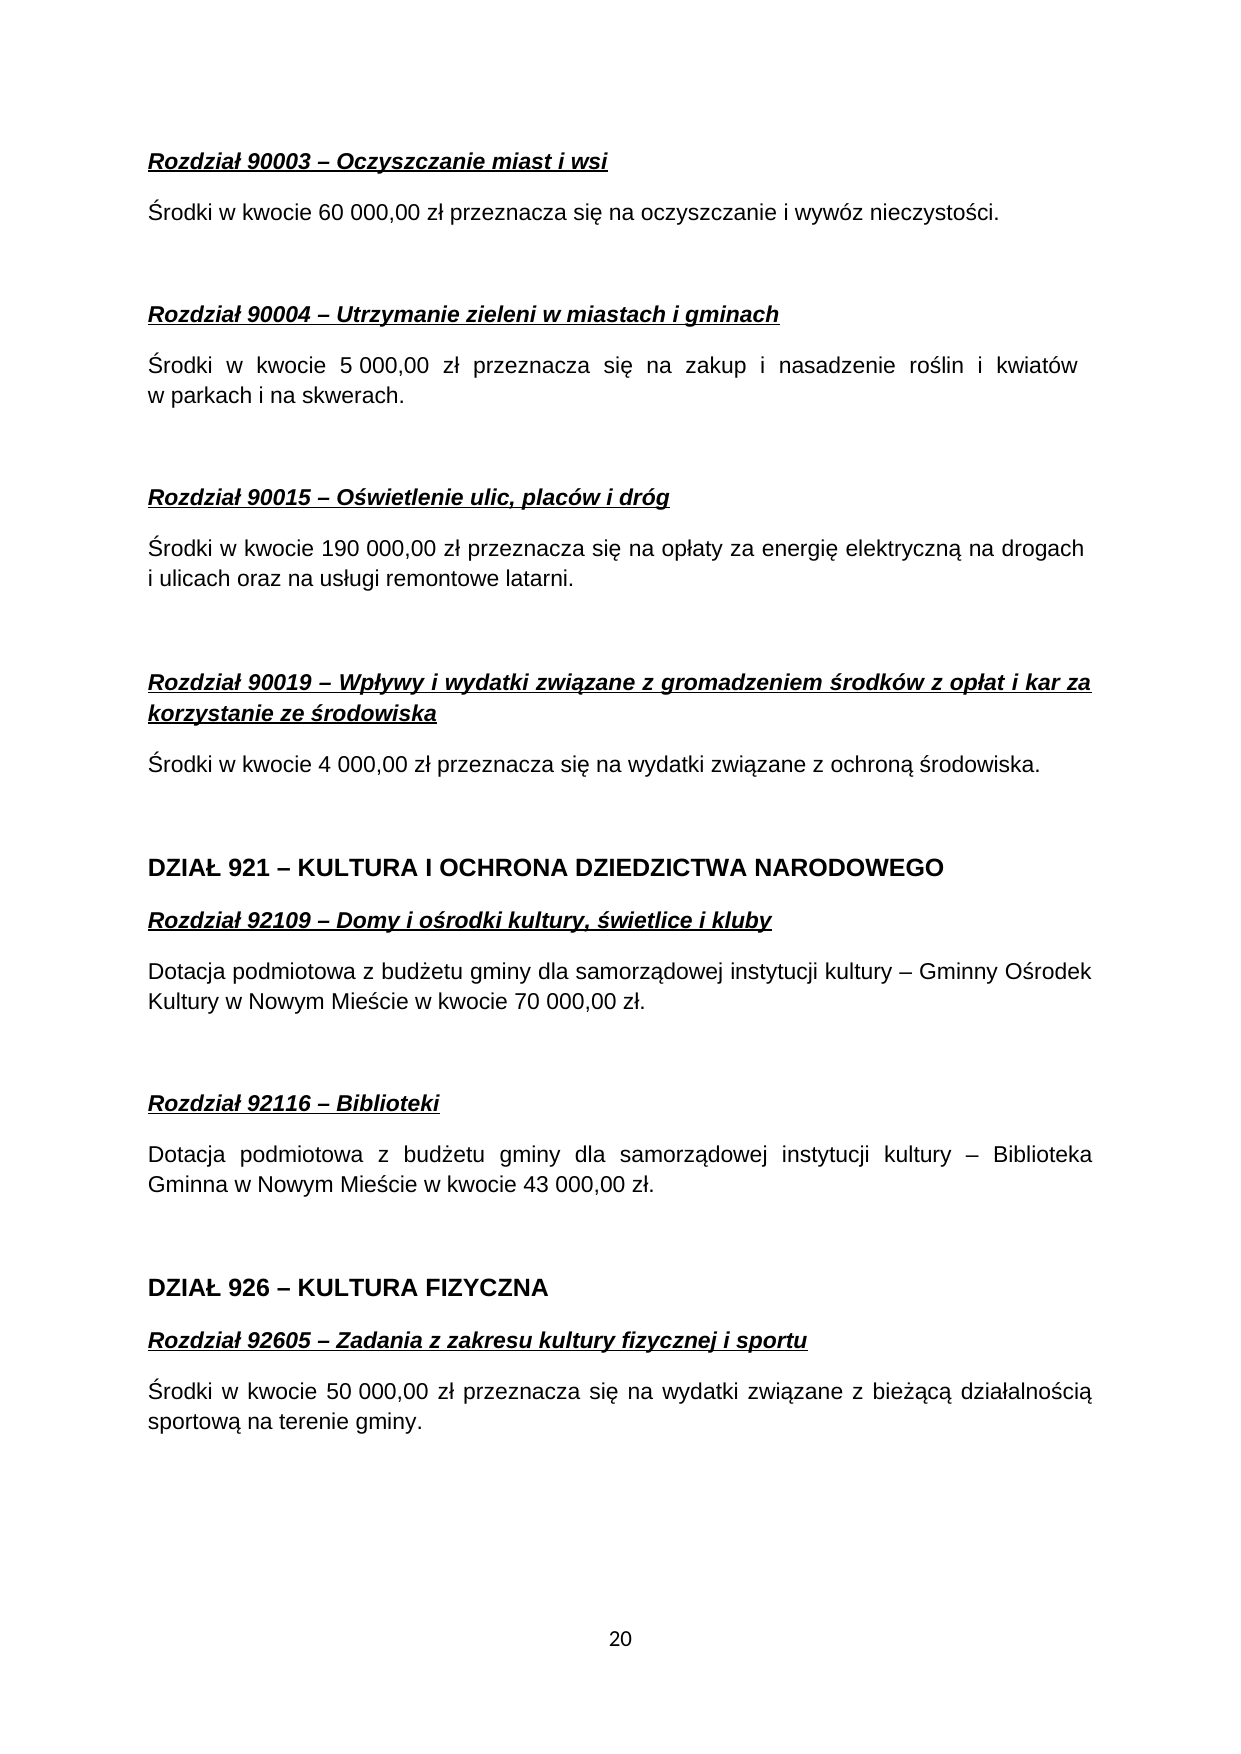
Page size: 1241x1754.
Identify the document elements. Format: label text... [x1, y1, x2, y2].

text Środki w kwocie 4 000,00 zł przeznacza się na wydatki związane z ochroną środowiska. [148, 751, 1093, 777]
text Rozdział 90019 – Wpływy i wydatki związane z gromadzeniem środków z opłat i kar za korzystanie ze środowiska [148, 669, 1093, 726]
text Dotacja podmiotowa z budżetu gminy dla samorządowej instytucji kultury – Gminny Ośrodek Kultury w Nowym Mieście w kwocie 70 000,00 zł. [148, 958, 1093, 1014]
text Rozdział 90015 – Oświetlenie ulic, placów i dróg [148, 484, 1093, 510]
text Rozdział 92116 – Biblioteki [148, 1090, 1093, 1116]
text Rozdział 90004 – Utrzymanie zieleni w miastach i gminach [148, 301, 1093, 327]
text Rozdział 90003 – Oczyszczanie miast i wsi [148, 148, 1093, 174]
text DZIAŁ 926 – KULTURA FIZYCZNA [148, 1273, 1093, 1302]
text Rozdział 92605 – Zadania z zakresu kultury fizycznej i sportu [148, 1327, 1093, 1353]
text Dotacja podmiotowa z budżetu gminy dla samorządowej instytucji kultury – Biblioteka Gminna w Nowym Mieście w kwocie 43 000,00 zł. [148, 1141, 1093, 1197]
text Środki w kwocie 190 000,00 zł przeznacza się na opłaty za energię elektryczną na drogach i ulicach oraz na usługi remontowe latarni. [148, 535, 1093, 592]
text Środki w kwocie 50 000,00 zł przeznacza się na wydatki związane z bieżącą działalnością sportową na terenie gminy. [148, 1378, 1093, 1435]
text Rozdział 92109 – Domy i ośrodki kultury, świetlice i kluby [148, 907, 1093, 933]
text Środki w kwocie 60 000,00 zł przeznacza się na oczyszczanie i wywóz nieczystości. [148, 199, 1093, 225]
text DZIAŁ 921 – KULTURA I OCHRONA DZIEDZICTWA NARODOWEGO [148, 853, 1093, 881]
text Środki w kwocie 5 000,00 zł przeznacza się na zakup i nasadzenie roślin i kwiatów w parkach i na skwerach. [148, 352, 1093, 408]
